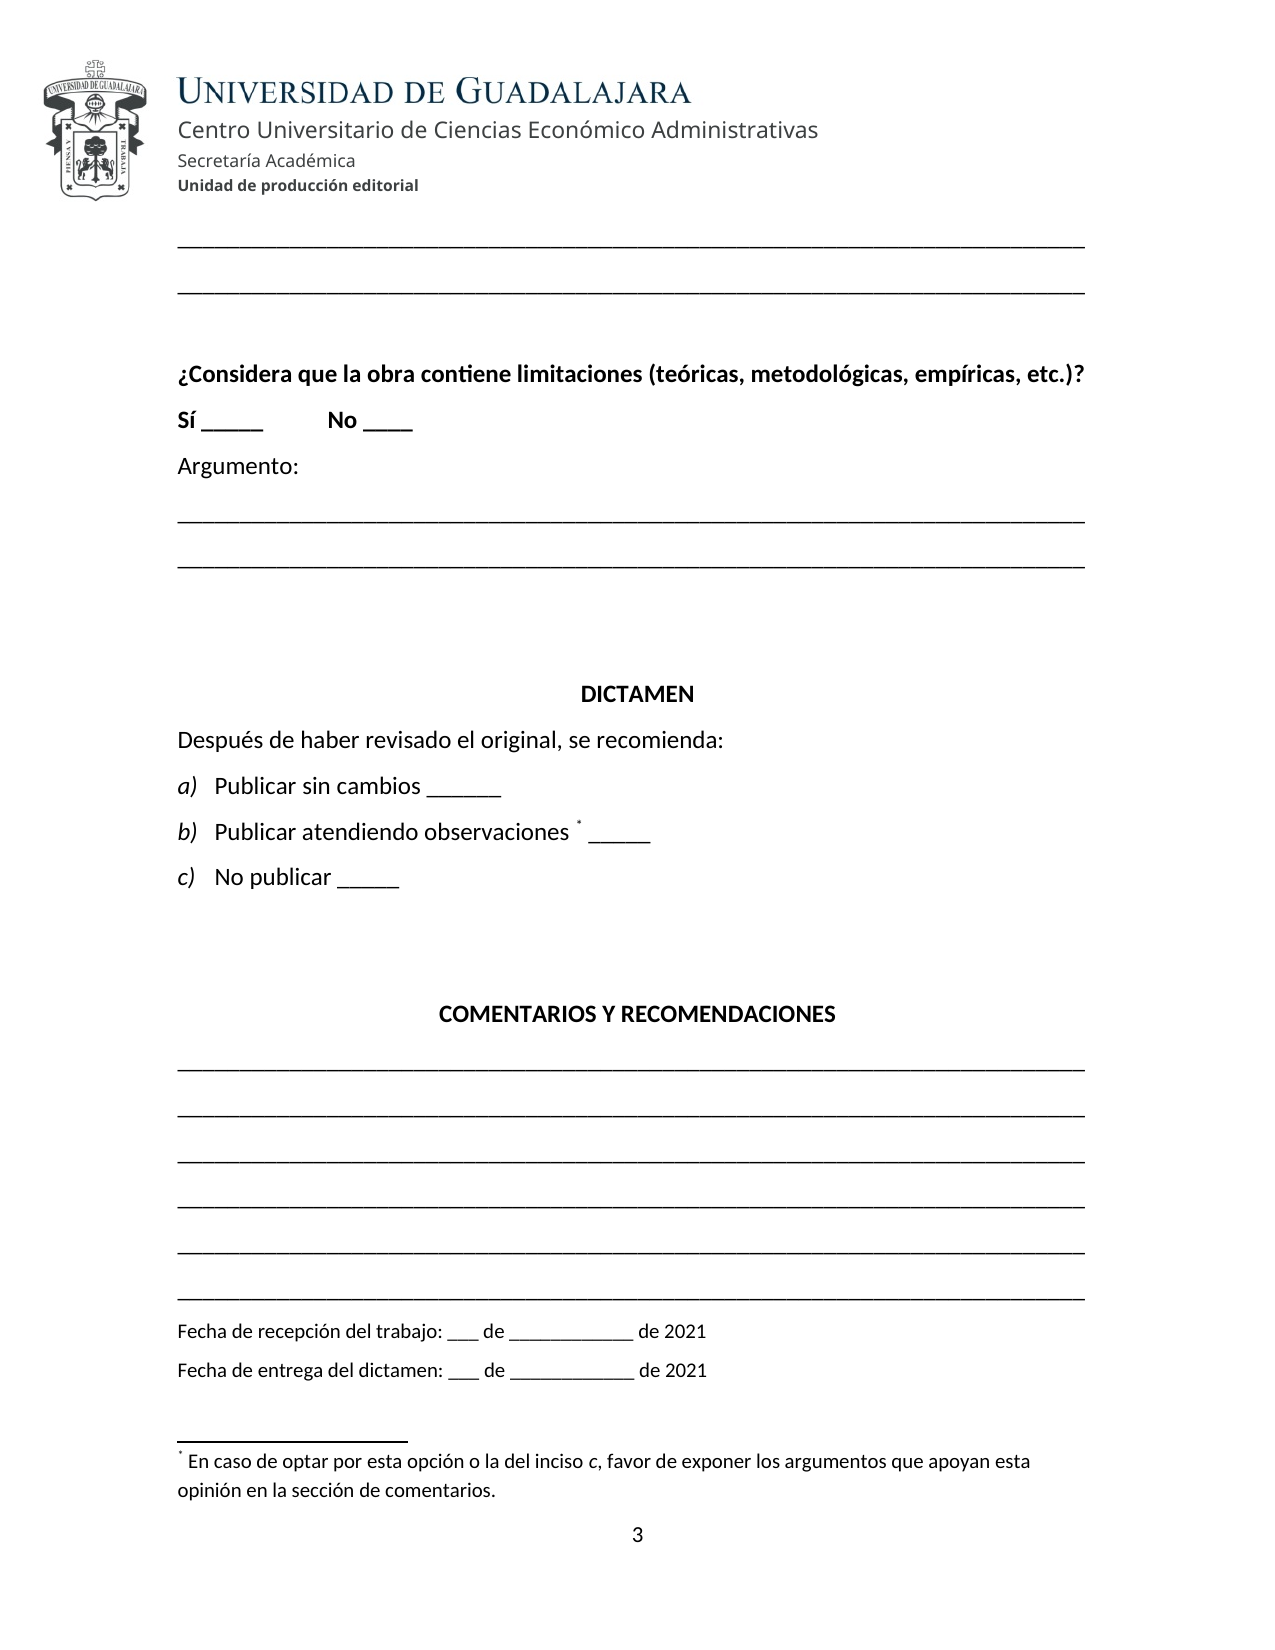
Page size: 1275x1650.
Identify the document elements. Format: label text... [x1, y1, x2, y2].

text Después de haber revisado el original, se recomienda: [177, 724, 1098, 755]
list Argumento: [177, 450, 1098, 480]
list Publicar sin cambios ______ [177, 770, 1098, 801]
text COMENTARIOS Y RECOMENDACIONES [177, 999, 1098, 1029]
list Publicar atendiendo observaciones _____ [177, 816, 1098, 846]
picture [0, 0, 1232, 202]
text ______________________________________________________________________________________________________________________________________________________________________________________________________________________________________________________________________________________________________________________________________________________________________________________________________________________________________________________ [177, 1044, 1098, 1303]
list No publicar _____ [177, 861, 1098, 892]
list __________________________________________________________________________________________________________________________________________________ [177, 496, 1098, 572]
text DICTAMEN [177, 678, 1098, 709]
list ¿Considera que la obra contiene limitaciones (teóricas, metodológicas, empíricas, etc.)? Sí _____ No ____ [177, 358, 1098, 435]
text Fecha de entrega del dictamen: ___ de ____________ de 2021 [177, 1357, 1098, 1382]
text Fecha de recepción del trabajo: ___ de ____________ de 2021 [177, 1319, 1098, 1344]
